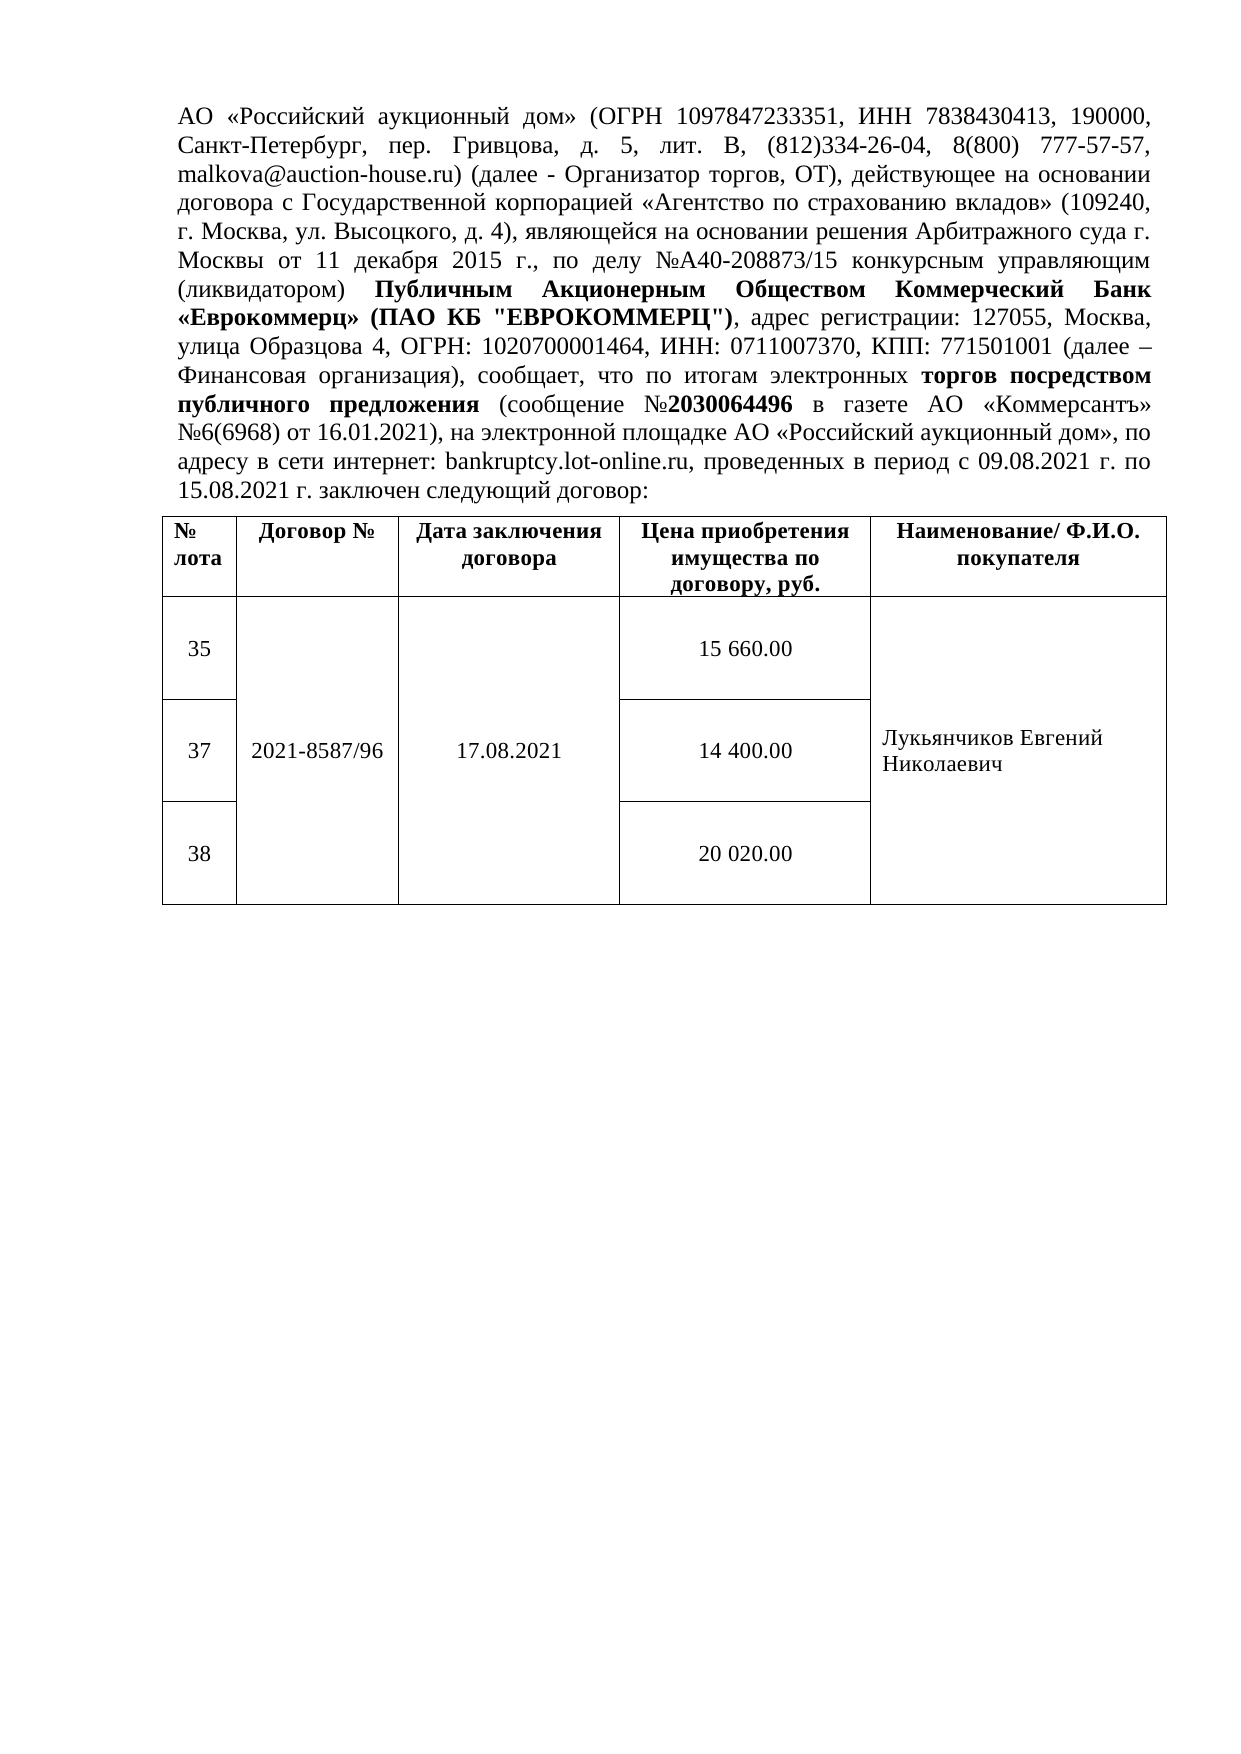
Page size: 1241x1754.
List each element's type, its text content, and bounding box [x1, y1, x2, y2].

table_cell 35 [163, 597, 236, 699]
table_cell 17.08.2021 [399, 597, 619, 903]
table_cell 37 [163, 700, 236, 801]
table_header Наименование/ Ф.И.О. покупателя [871, 517, 1166, 596]
table_cell 20 020.00 [620, 802, 870, 903]
text АО «Российский аукционный дом» (ОГРН 1097847233351, ИНН 7838430413, 190000, Санкт-Петербург, пер. Гривцова, д. 5, лит. В, (812)334-26-04, 8(800) 777-57-57, malkova@auction-house.ru) (далее - Организатор торгов, ОТ), действующее на основании договора с Государственной корпорацией «Агентство по страхованию вкладов» (109240, г. Москва, ул. Высоцкого, д. 4), являющейся на основании решения Арбитражного суда г. Москвы от 11 декабря 2015 г., по делу №А40-208873/15 конкурсным управляющим (ликвидатором) Публичным Акционерным Обществом Коммерческий Банк «Еврокоммерц» (ПАО КБ "ЕВРОКОММЕРЦ"), адрес регистрации: 127055, Москва, улица Образцова 4, ОГРН: 1020700001464, ИНН: 0711007370, КПП: 771501001 (далее – Финансовая организация), сообщает, что по итогам электронных торгов посредством публичного предложения (сообщение №2030064496 в газете АО «Коммерсантъ» №6(6968) от 16.01.2021), на электронной площадке АО «Российский аукционный дом», по адресу в сети интернет: bankruptcy.lot-online.ru, проведенных в период с 09.08.2021 г. по 15.08.2021 г. заключен следующий договор: [177, 101, 1152, 504]
table_cell 38 [163, 802, 236, 903]
table_cell 15 660.00 [620, 597, 870, 699]
table_cell 2021-8587/96 [237, 597, 398, 903]
table_header № лота [163, 517, 236, 596]
table_header Дата заключения договора [399, 517, 619, 596]
table_header Цена приобретения имущества по договору, руб. [620, 517, 870, 596]
table_cell Лукьянчиков Евгений Николаевич [871, 597, 1166, 903]
table_header Договор № [237, 517, 398, 596]
table_cell 14 400.00 [620, 700, 870, 801]
